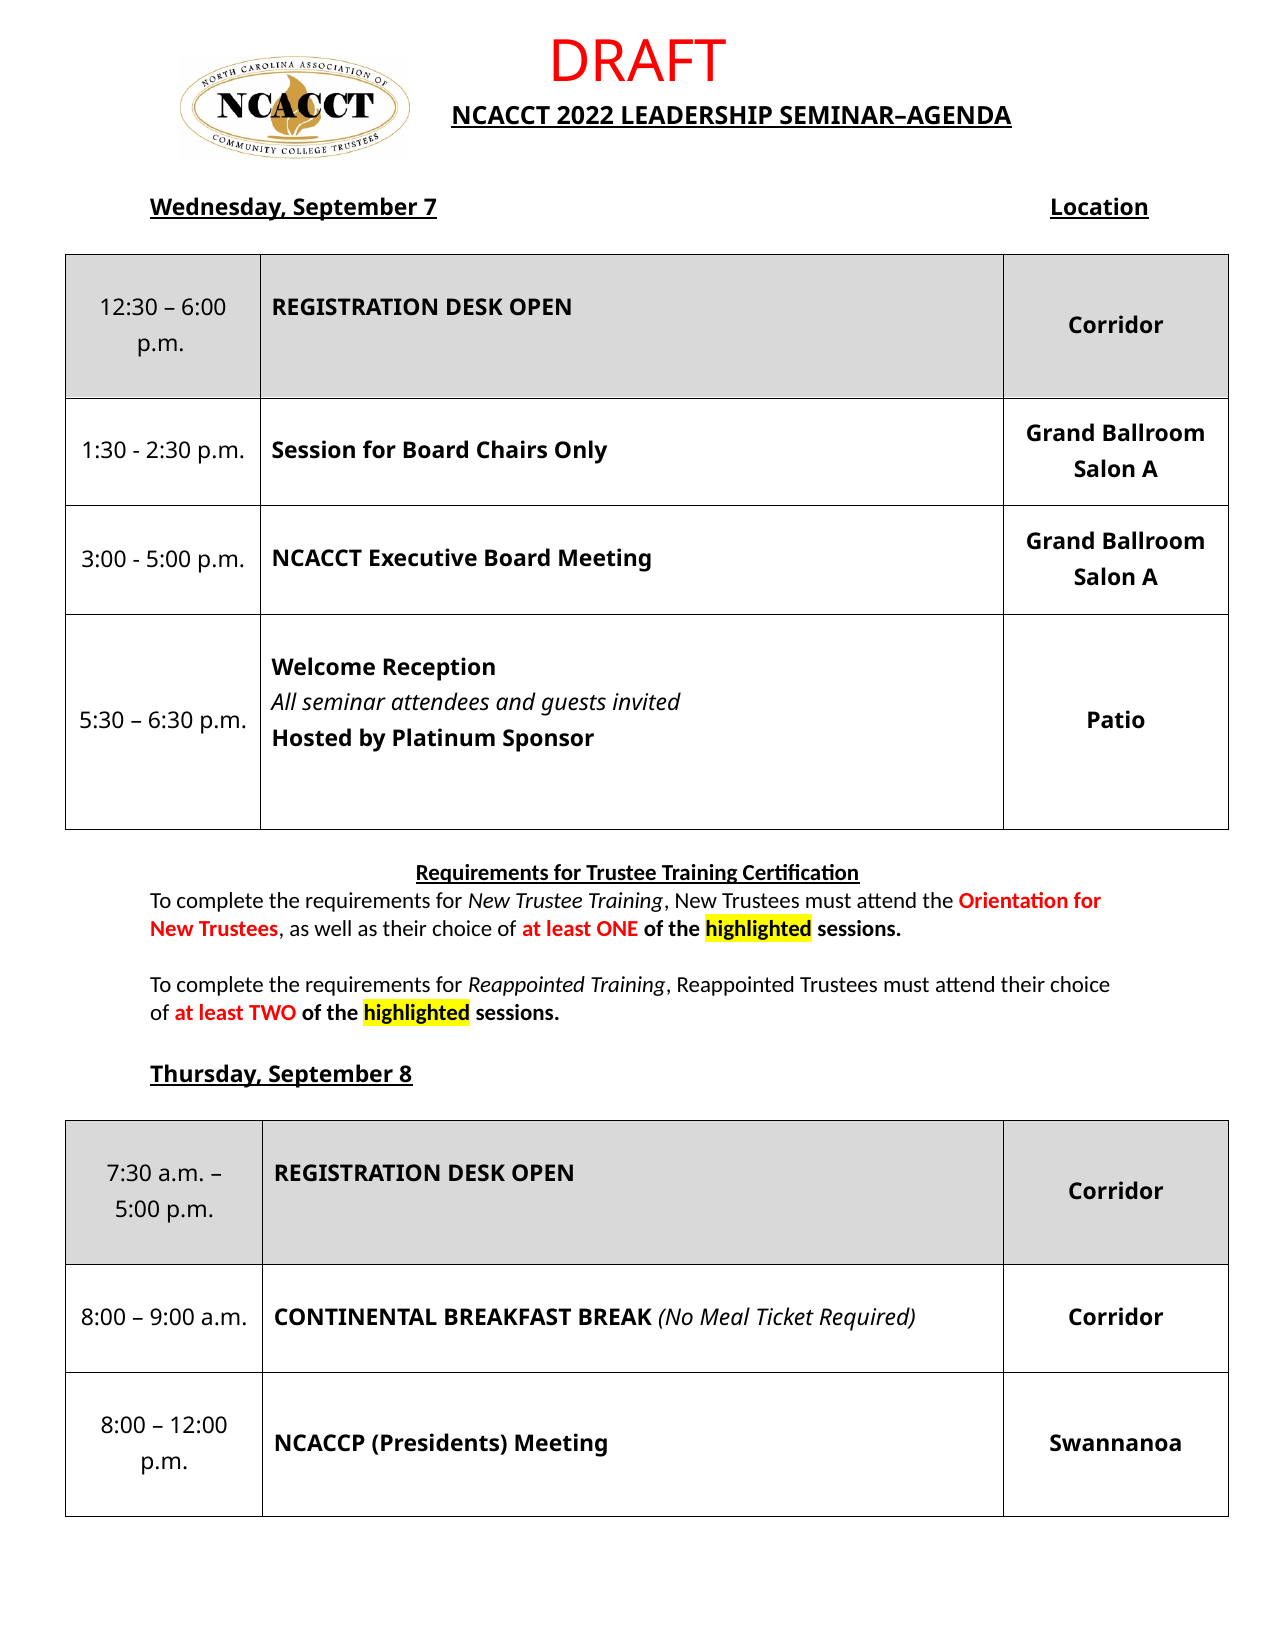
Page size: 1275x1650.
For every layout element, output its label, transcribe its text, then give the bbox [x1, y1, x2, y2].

text Requirements for Trustee Training Certification [150, 858, 1125, 886]
table_cell CONTINENTAL BREAKFAST BREAK (No Meal Ticket Required) [263, 1265, 1003, 1372]
table_header 7:30 a.m. – 5:00 p.m. [66, 1121, 262, 1264]
table_header Corridor [1004, 255, 1228, 397]
text Wednesday, September 7 Location [150, 191, 1200, 222]
table_cell 8:00 – 9:00 a.m. [66, 1265, 262, 1372]
picture [178, 55, 410, 160]
table_header Corridor [1004, 1121, 1228, 1264]
text Thursday, September 8 [150, 1058, 1125, 1089]
table_cell Welcome Reception All seminar attendees and guests invited Hosted by Platinum Sponsor [261, 615, 1003, 829]
text To complete the requirements for Reappointed Training, Reappointed Trustees must attend their choice of at least TWO of the highlighted sessions. [150, 970, 1125, 1026]
text To complete the requirements for New Trustee Training, New Trustees must attend the Orientation for New Trustees, as well as their choice of at least ONE of the highlighted sessions. [150, 886, 1125, 942]
table_cell NCACCT Executive Board Meeting [261, 506, 1003, 613]
table_cell Swannanoa [1004, 1373, 1228, 1516]
table_header REGISTRATION DESK OPEN [263, 1121, 1003, 1264]
table_cell 3:00 - 5:00 p.m. [66, 506, 260, 613]
table_cell 1:30 - 2:30 p.m. [66, 399, 260, 505]
table_cell Corridor [1004, 1265, 1228, 1372]
table_header 12:30 – 6:00 p.m. [66, 255, 260, 397]
table_cell NCACCP (Presidents) Meeting [263, 1373, 1003, 1516]
table_cell Session for Board Chairs Only [261, 399, 1003, 505]
table_cell 8:00 – 12:00 p.m. [66, 1373, 262, 1516]
table_cell Patio [1004, 615, 1228, 829]
table_header REGISTRATION DESK OPEN [261, 255, 1003, 397]
table_cell Grand Ballroom Salon A [1004, 506, 1228, 613]
table_cell Grand Ballroom Salon A [1004, 399, 1228, 505]
table_cell 5:30 – 6:30 p.m. [66, 615, 260, 829]
